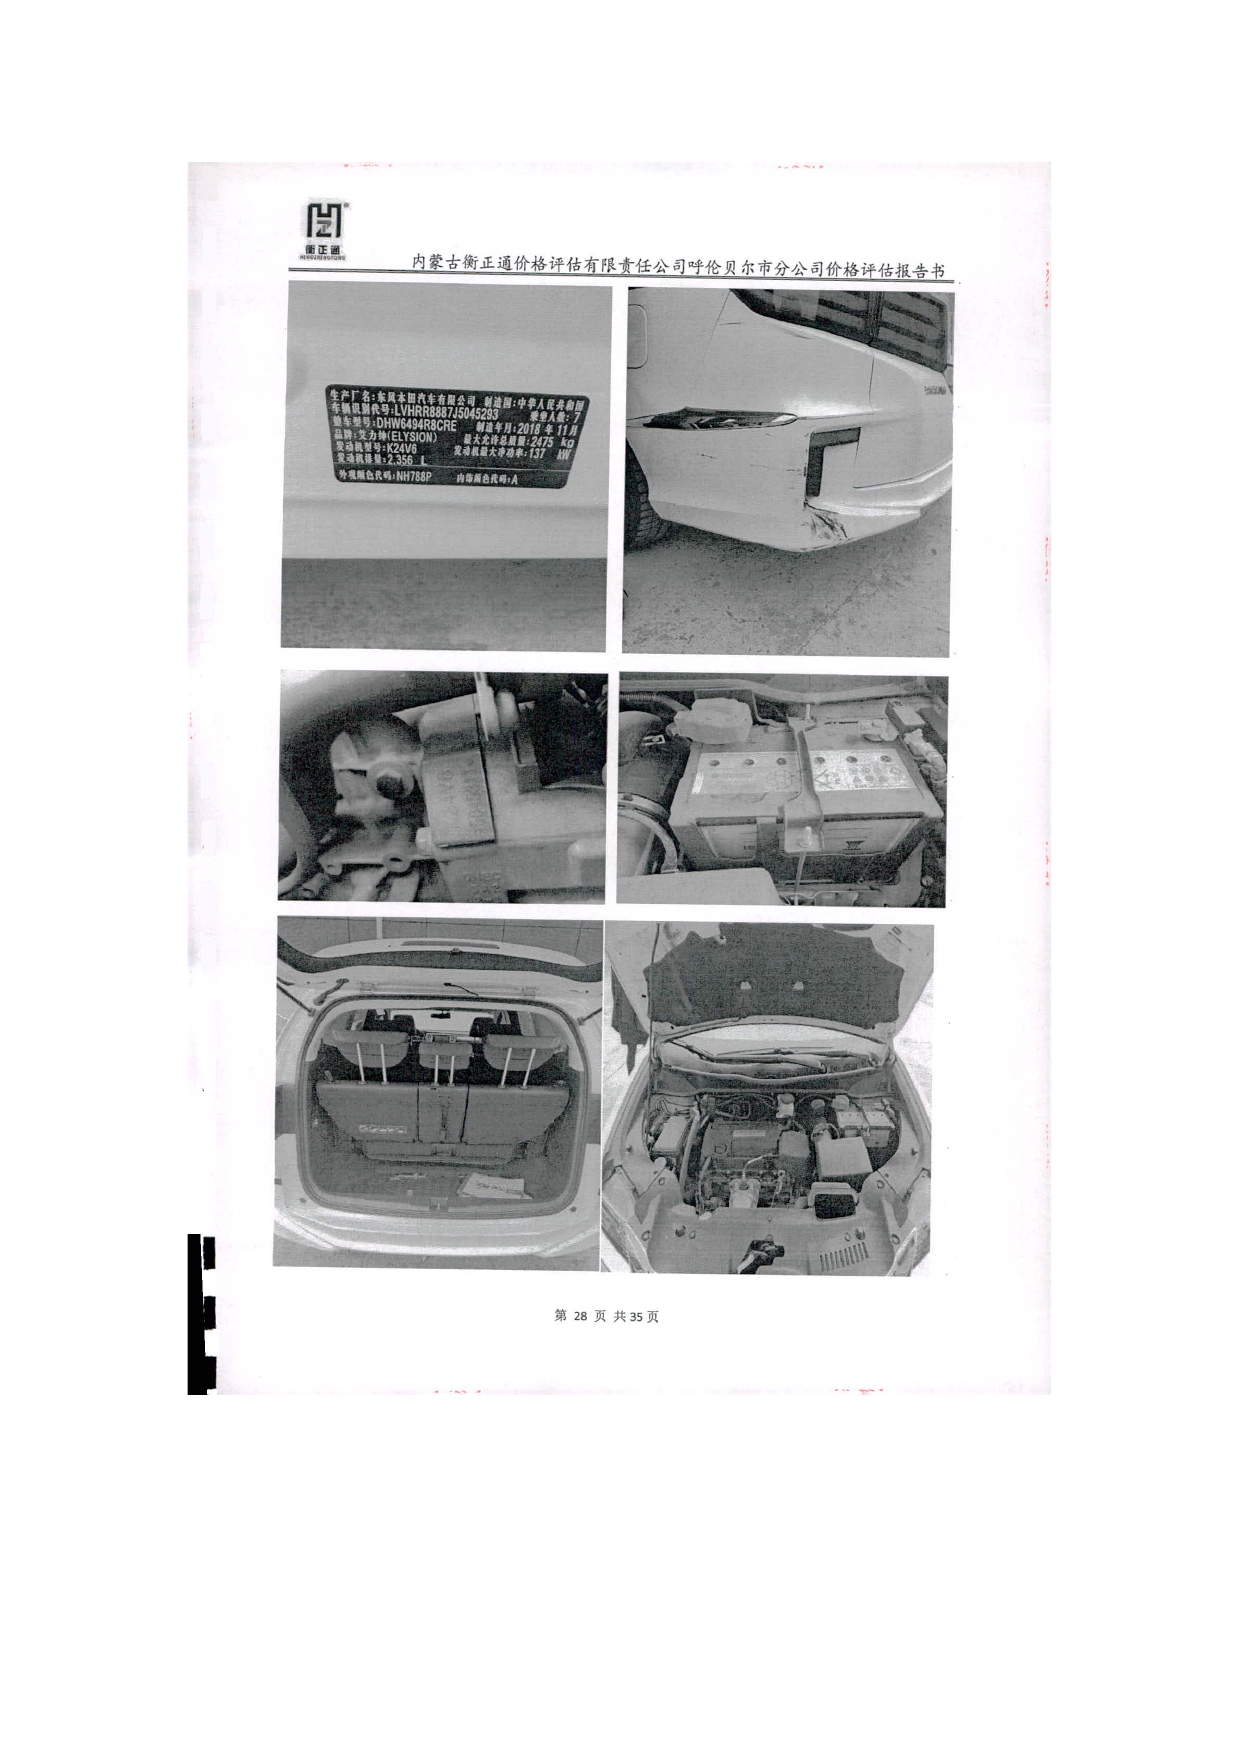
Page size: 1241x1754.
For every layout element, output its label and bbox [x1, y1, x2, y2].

picture [187, 162, 1052, 1395]
